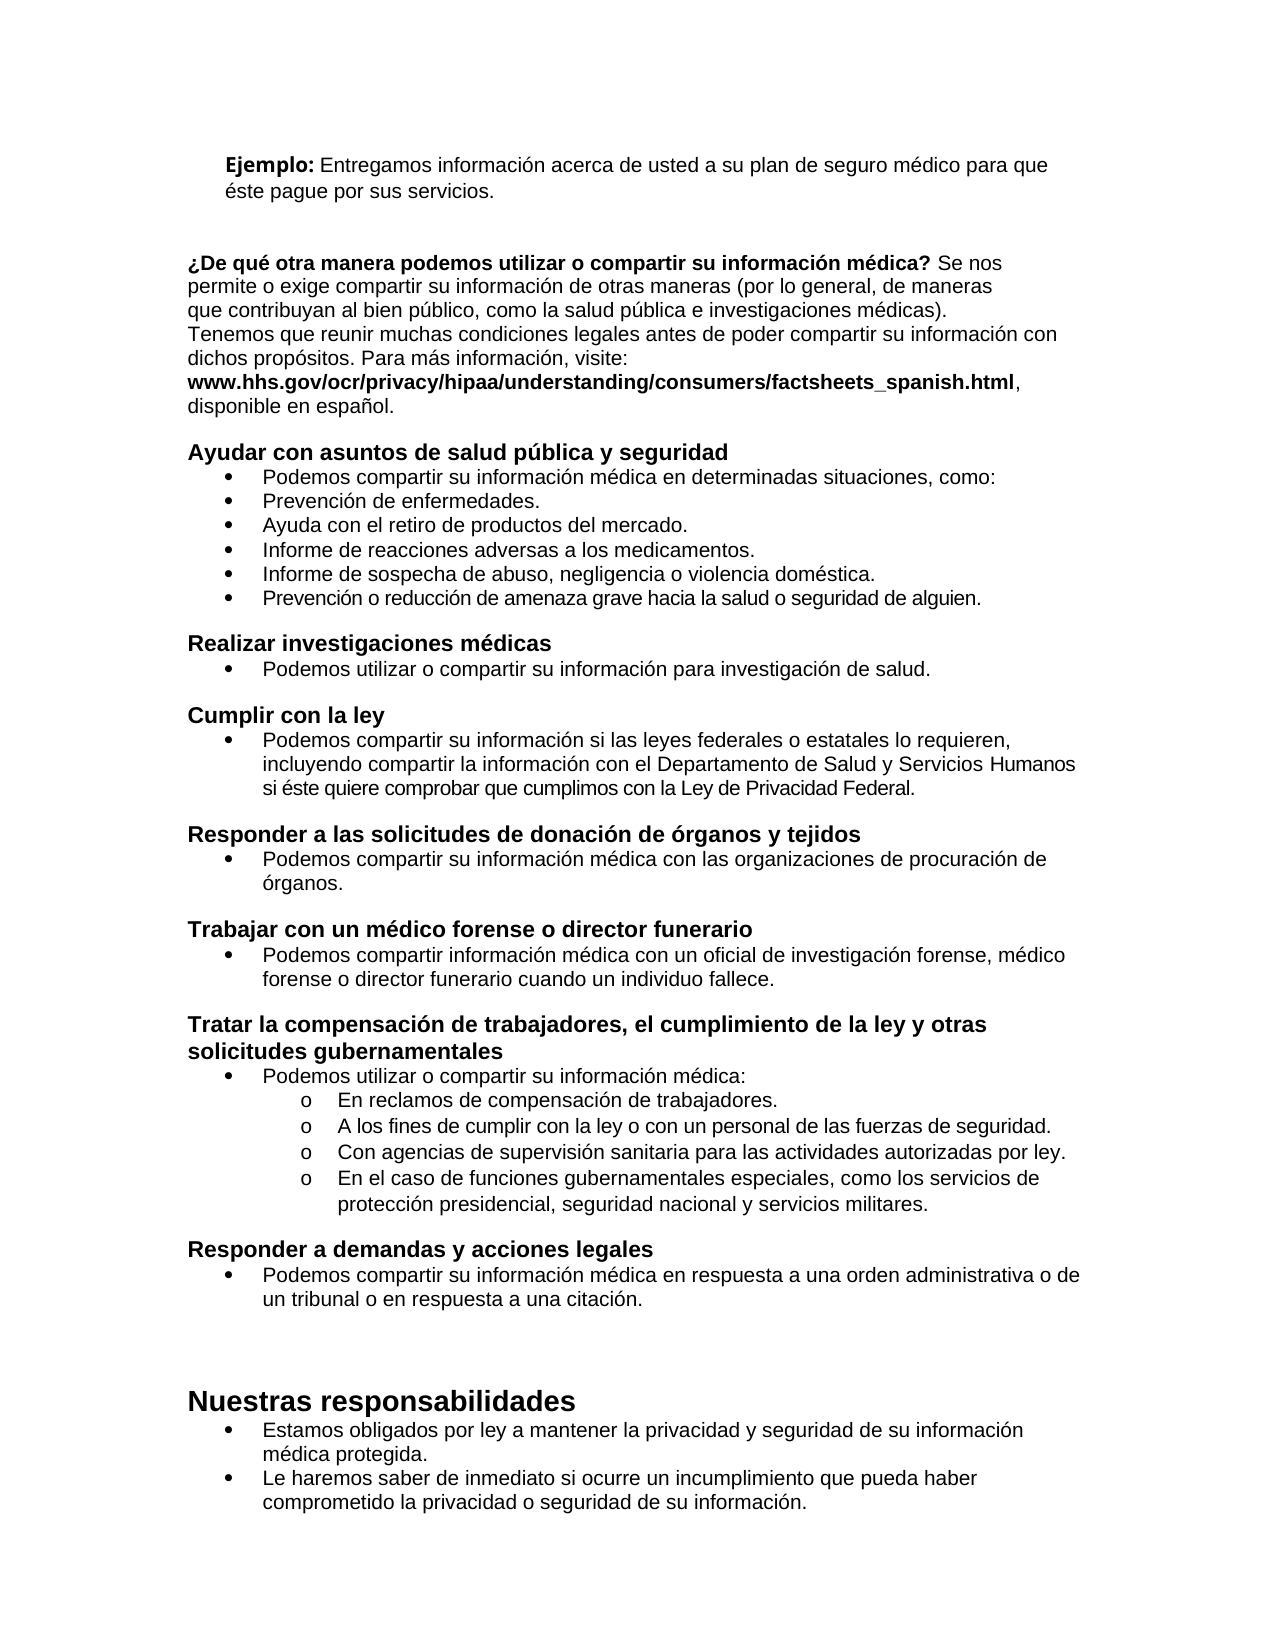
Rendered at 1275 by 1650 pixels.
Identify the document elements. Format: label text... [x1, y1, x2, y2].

subtitle Responder a demandas y acciones legales [187, 1236, 1087, 1262]
list Estamos obligados por ley a mantener la privacidad y seguridad de su información médica protegida. [225, 1418, 1087, 1466]
list Informe de sospecha de abuso, negligencia o violencia doméstica. [225, 561, 1087, 586]
list En el caso de funciones gubernamentales especiales, como los servicios de protección presidencial, seguridad nacional y servicios militares. [300, 1166, 1087, 1215]
list Prevención de enfermedades. [225, 489, 1087, 513]
list Podemos compartir su información médica en respuesta a una orden administrativa o de un tribunal o en respuesta a una citación. [225, 1262, 1087, 1311]
list Podemos compartir su información médica con las organizaciones de procuración de órganos. [225, 847, 1087, 895]
subtitle Responder a las solicitudes de donación de órganos y tejidos [187, 821, 1087, 847]
text ¿De qué otra manera podemos utilizar o compartir su información médica? Se nos permite o exige compartir su información de otras maneras (por lo general, de maneras que contribuyan al bien público, como la salud pública e investigaciones médicas). Tenemos que reunir muchas condiciones legales antes de poder compartir su información con dichos propósitos. Para más información, visite: www.hhs.gov/ocr/privacy/hipaa/understanding/consumers/factsheets_spanish.html, disponible en español. [187, 250, 1087, 418]
list A los fines de cumplir con la ley o con un personal de las fuerzas de seguridad. [300, 1114, 1087, 1140]
subtitle Trabajar con un médico forense o director funerario [187, 916, 1087, 942]
list Ayuda con el retiro de productos del mercado. [225, 513, 1087, 537]
subtitle Cumplir con la ley [187, 702, 1087, 728]
list Podemos utilizar o compartir su información médica: [225, 1064, 1087, 1088]
subtitle Nuestras responsabilidades [187, 1384, 1087, 1418]
text Ejemplo: Entregamos información acerca de usted a su plan de seguro médico para que éste pague por sus servicios. [225, 150, 1087, 202]
list Podemos compartir su información médica en determinadas situaciones, como: [225, 465, 1087, 489]
list Informe de reacciones adversas a los medicamentos. [225, 537, 1087, 561]
subtitle Ayudar con asuntos de salud pública y seguridad [187, 439, 1087, 465]
list Podemos compartir su información si las leyes federales o estatales lo requieren, incluyendo compartir la información con el Departamento de Salud y Servicios Humanos si éste quiere comprobar que cumplimos con la Ley de Privacidad Federal. [225, 728, 1087, 800]
list Podemos utilizar o compartir su información para investigación de salud. [225, 657, 1087, 681]
list Podemos compartir información médica con un oficial de investigación forense, médico forense o director funerario cuando un individuo fallece. [225, 942, 1087, 990]
list Le haremos saber de inmediato si ocurre un incumplimiento que pueda haber comprometido la privacidad o seguridad de su información. [225, 1466, 1087, 1514]
subtitle Realizar investigaciones médicas [187, 630, 1087, 657]
list En reclamos de compensación de trabajadores. [300, 1088, 1087, 1114]
subtitle Tratar la compensación de trabajadores, el cumplimiento de la ley y otras solicitudes gubernamentales [187, 1011, 1087, 1064]
list Con agencias de supervisión sanitaria para las actividades autorizadas por ley. [300, 1140, 1087, 1166]
list Prevención o reducción de amenaza grave hacia la salud o seguridad de alguien. [225, 586, 1087, 609]
